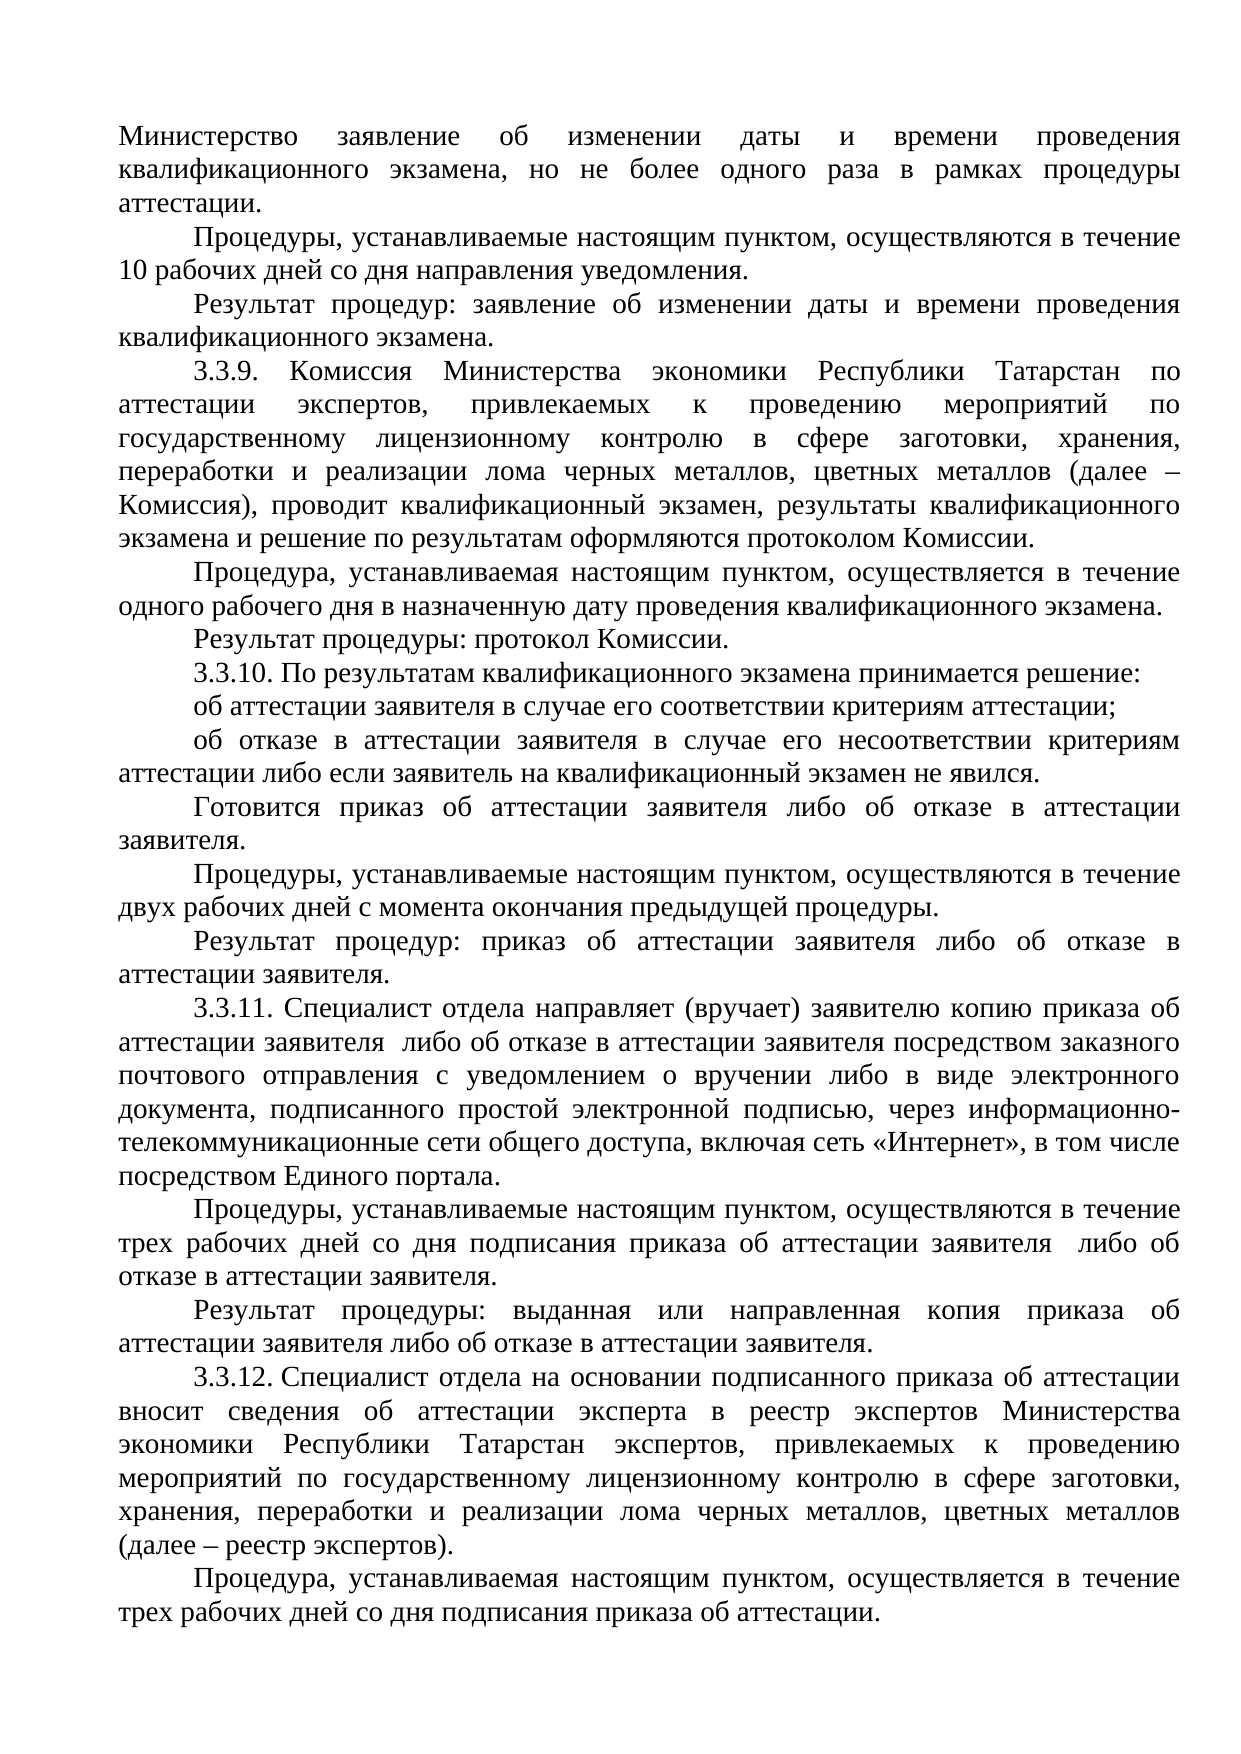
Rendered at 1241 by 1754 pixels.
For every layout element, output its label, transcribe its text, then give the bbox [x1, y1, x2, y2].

text 3.3.11. Специалист отдела направляет (вручает) заявителю копию приказа об аттестации заявителя либо об отказе в аттестации заявителя посредством заказного почтового отправления с уведомлением о вручении либо в виде электронного документа, подписанного простой электронной подписью, через информационно-телекоммуникационные сети общего доступа, включая сеть «Интернет», в том числе посредством Единого портала. [118, 990, 1181, 1191]
text об отказе в аттестации заявителя в случае его несоответствии критериям аттестации либо если заявитель на квалификационный экзамен не явился. [118, 722, 1181, 789]
text Процедуры, устанавливаемые настоящим пунктом, осуществляются в течение двух рабочих дней с момента окончания предыдущей процедуры. [118, 856, 1181, 923]
text Процедуры, устанавливаемые настоящим пунктом, осуществляются в течение трех рабочих дней со дня подписания приказа об аттестации заявителя либо об отказе в аттестации заявителя. [118, 1191, 1181, 1292]
text 3.3.9. Комиссия Министерства экономики Республики Татарстан по аттестации экспертов, привлекаемых к проведению мероприятий по государственному лицензионному контролю в сфере заготовки, хранения, переработки и реализации лома черных металлов, цветных металлов (далее – Комиссия), проводит квалификационный экзамен, результаты квалификационного экзамена и решение по результатам оформляются протоколом Комиссии. [118, 353, 1181, 554]
text Результат процедур: приказ об аттестации заявителя либо об отказе в аттестации заявителя. [118, 923, 1181, 990]
text Результат процедуры: выданная или направленная копия приказа об аттестации заявителя либо об отказе в аттестации заявителя. [118, 1292, 1181, 1359]
text Результат процедур: заявление об изменении даты и времени проведения квалификационного экзамена. [118, 286, 1181, 353]
text об аттестации заявителя в случае его соответствии критериям аттестации; [118, 688, 1181, 722]
text Процедура, устанавливаемая настоящим пунктом, осуществляется в течение одного рабочего дня в назначенную дату проведения квалификационного экзамена. [118, 554, 1181, 621]
text 3.3.12. Специалист отдела на основании подписанного приказа об аттестации вносит сведения об аттестации эксперта в реестр экспертов Министерства экономики Республики Татарстан экспертов, привлекаемых к проведению мероприятий по государственному лицензионному контролю в сфере заготовки, хранения, переработки и реализации лома черных металлов, цветных металлов (далее – реестр экспертов). [118, 1359, 1181, 1560]
text 3.3.10. По результатам квалификационного экзамена принимается решение: [118, 655, 1181, 688]
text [118, 118, 1181, 219]
text Процедура, устанавливаемая настоящим пунктом, осуществляется в течение трех рабочих дней со дня подписания приказа об аттестации. [118, 1560, 1181, 1627]
text Результат процедуры: протокол Комиссии. [118, 621, 1181, 655]
text Процедуры, устанавливаемые настоящим пунктом, осуществляются в течение 10 рабочих дней со дня направления уведомления. [118, 219, 1181, 286]
text Готовится приказ об аттестации заявителя либо об отказе в аттестации заявителя. [118, 789, 1181, 856]
